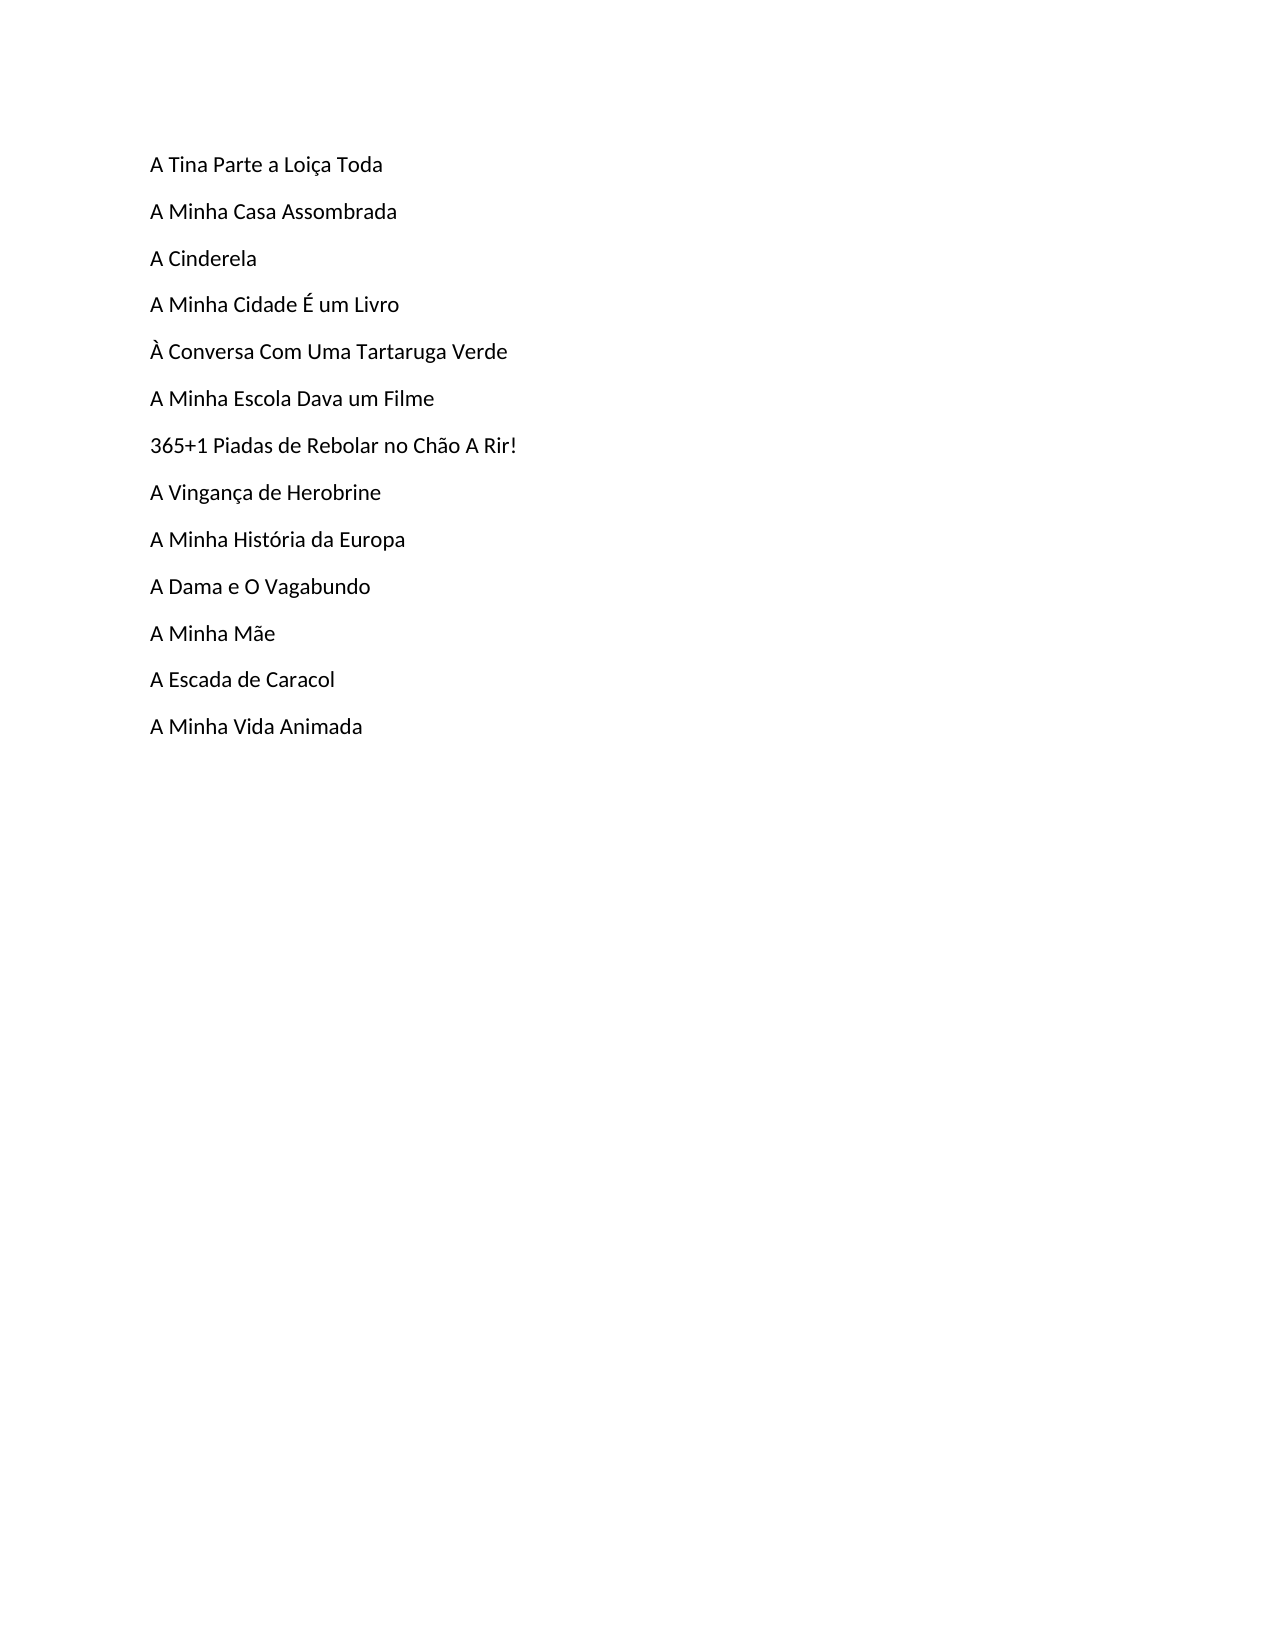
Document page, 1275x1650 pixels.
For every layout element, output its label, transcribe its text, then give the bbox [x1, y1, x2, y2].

text A Tina Parte a Loiça Toda [150, 150, 1125, 178]
text A Cinderela [150, 244, 1125, 272]
text 365+1 Piadas de Rebolar no Chão A Rir! [150, 431, 1125, 459]
text A Minha Mãe [150, 619, 1125, 647]
text A Minha Casa Assombrada [150, 197, 1125, 225]
text A Minha História da Europa [150, 525, 1125, 553]
text À Conversa Com Uma Tartaruga Verde [150, 337, 1125, 366]
text A Minha Escola Dava um Filme [150, 384, 1125, 412]
text A Escada de Caracol [150, 666, 1125, 694]
text A Minha Cidade É um Livro [150, 291, 1125, 319]
text A Vingança de Herobrine [150, 478, 1125, 506]
text A Minha Vida Animada [150, 712, 1125, 741]
text A Dama e O Vagabundo [150, 572, 1125, 600]
